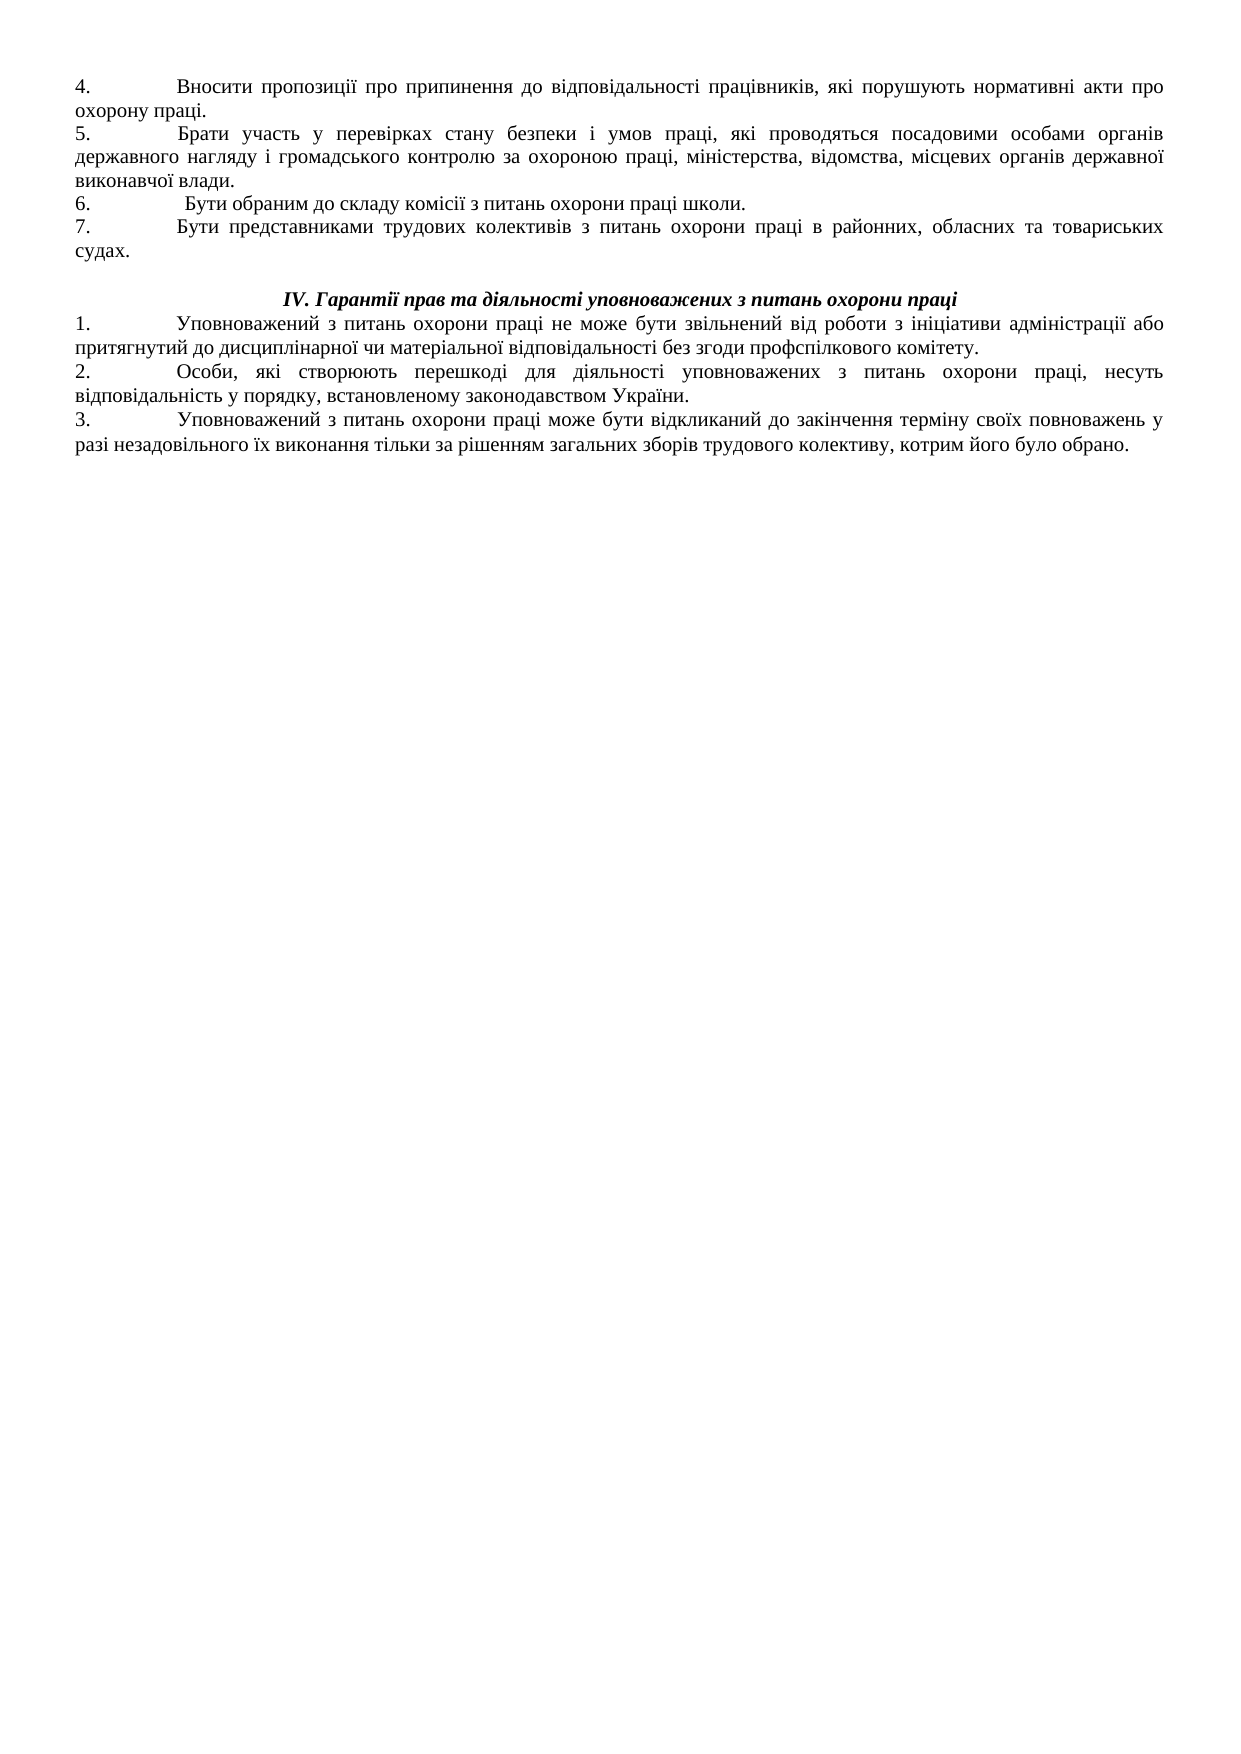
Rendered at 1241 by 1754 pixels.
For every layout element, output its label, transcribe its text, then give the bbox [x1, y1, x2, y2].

text IV. Гарантії прав та діяльності уповноважених з питань охорони праці [75, 287, 1165, 311]
list Брати участь у перевірках стану безпеки і умов праці, які проводяться посадовими особами органів державного нагляду і громадського контролю за охороною праці, міністерства, відомства, місцевих органів державної виконавчої влади. [75, 122, 1165, 192]
list Уповноважений з питань охорони праці не може бути звільнений від роботи з ініціативи адміністрації або притягнутий до дисциплінарної чи матеріальної відповідальності без згоди профспілкового комітету. [75, 311, 1165, 359]
list Бути представниками трудових колективів з питань охорони праці в районних, обласних та товариських судах. [75, 215, 1165, 262]
list Уповноважений з питань охорони праці може бути відкликаний до закінчення терміну своїх повноважень у разі незадовільного їх виконання тільки за рішенням загальних зборів трудового колективу, котрим його було обрано. [75, 407, 1165, 456]
list Вносити пропозиції про припинення до відповідальності працівників, які порушують нормативні акти про охорону праці. [75, 75, 1165, 122]
list Бути обраним до складу комісії з питань охорони праці школи. [75, 192, 1165, 215]
list Особи, які створюють перешкоді для діяльності уповноважених з питань охорони праці, несуть відповідальність у порядку, встановленому законодавством України. [75, 359, 1165, 407]
